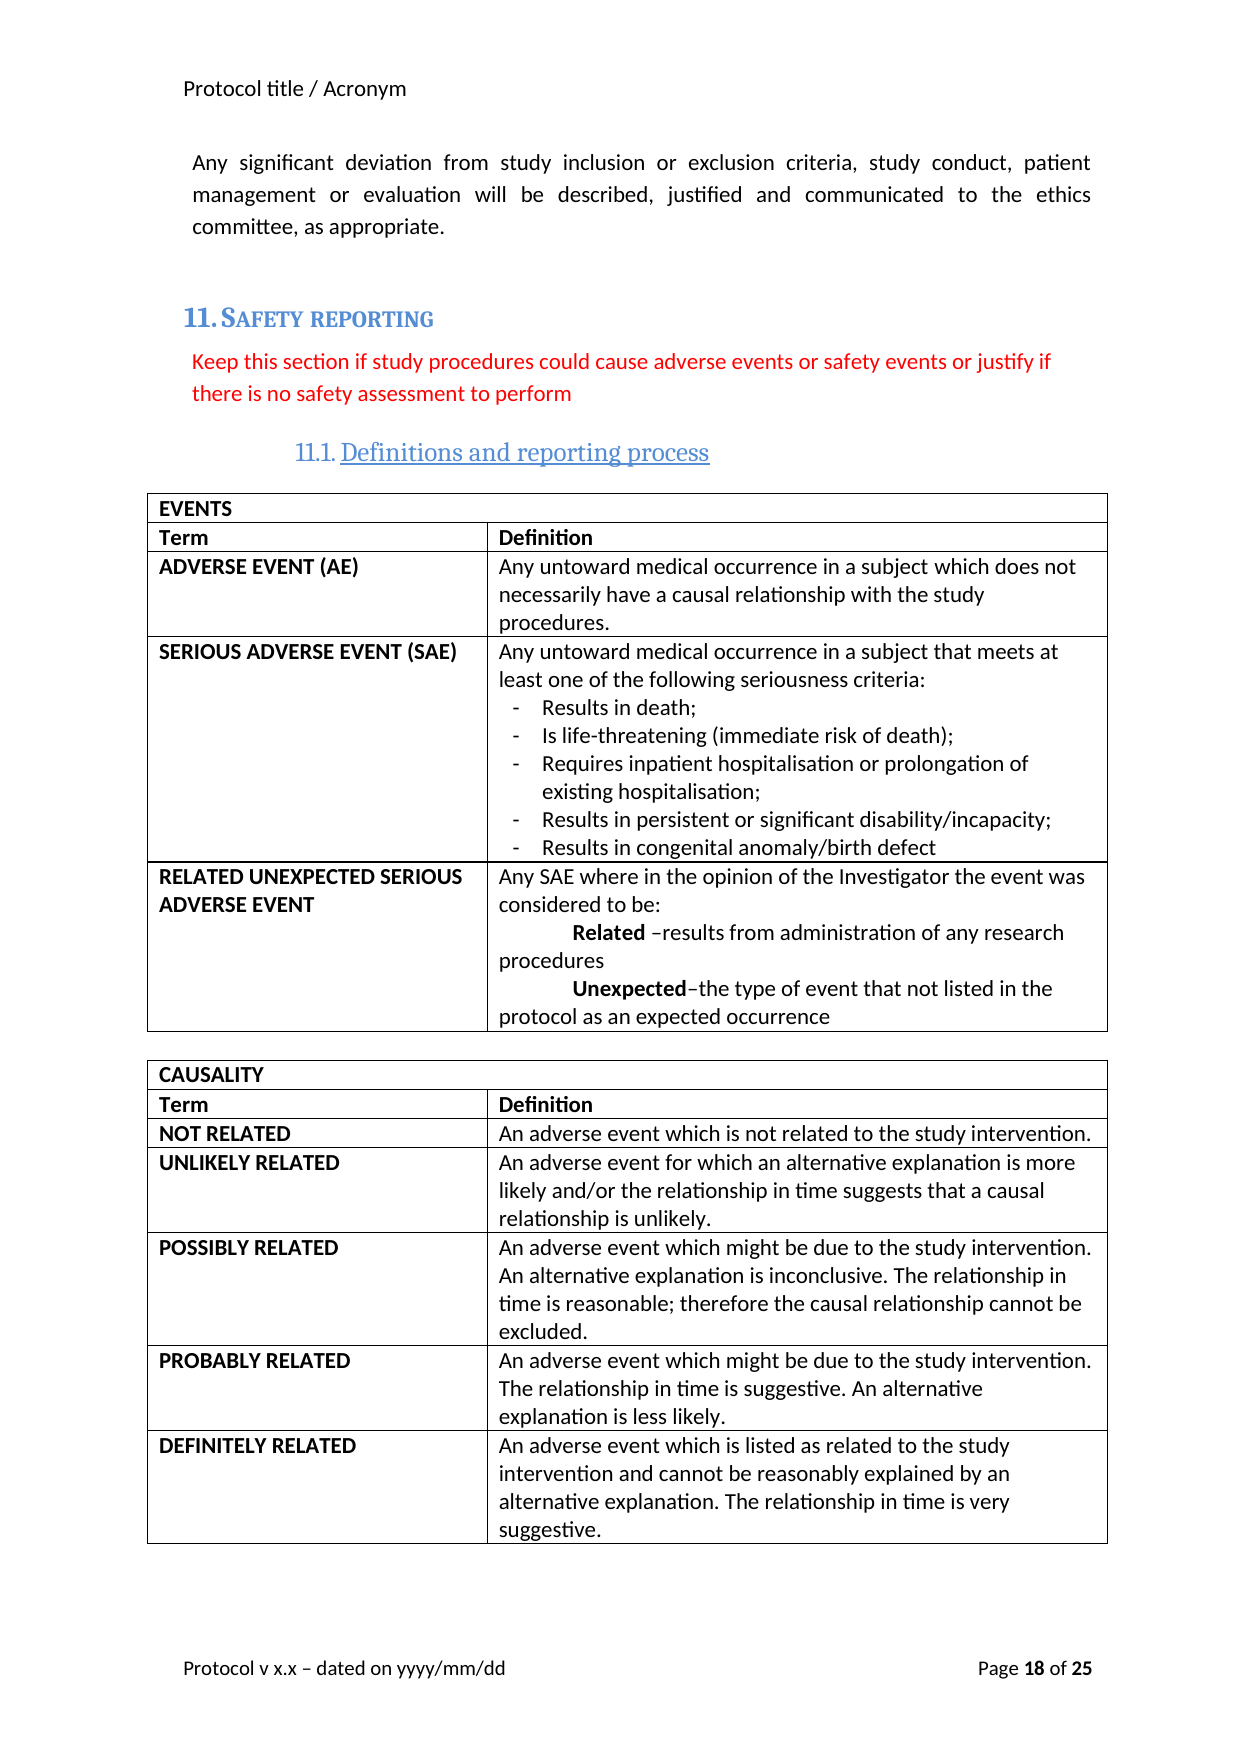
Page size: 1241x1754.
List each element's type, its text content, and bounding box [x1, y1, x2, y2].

table_cell An adverse event which is listed as related to the study intervention and cannot be reasonably explained by an alternative explanation. The relationship in time is very suggestive. [488, 1431, 1107, 1543]
table_cell An adverse event which might be due to the study intervention. An alternative explanation is inconclusive. The relationship in time is reasonable; therefore the causal relationship cannot be excluded. [488, 1233, 1107, 1345]
table_cell Term [148, 1090, 487, 1118]
table_header EVENTS [148, 494, 1107, 522]
table_cell SERIOUS ADVERSE EVENT (SAE) [148, 637, 487, 861]
table_cell UNLIKELY RELATED [148, 1148, 487, 1232]
table_cell PROBABLY RELATED [148, 1346, 487, 1430]
table_cell Term [148, 523, 487, 551]
table_cell POSSIBLY RELATED [148, 1233, 487, 1345]
table_cell DEFINITELY RELATED [148, 1431, 487, 1543]
table_cell ADVERSE EVENT (AE) [148, 552, 487, 636]
table_cell An adverse event which might be due to the study intervention. The relationship in time is suggestive. An alternative explanation is less likely. [488, 1346, 1107, 1430]
table_cell Definition [488, 1090, 1107, 1118]
table_cell Any SAE where in the opinion of the Investigator the event was considered to be: Related –results from administration of any research procedures Unexpected–the type of event that not listed in the protocol as an expected occurrence [488, 863, 1107, 1031]
table_header CAUSALITY [148, 1061, 1107, 1089]
table_cell RELATED UNEXPECTED SERIOUS ADVERSE EVENT [148, 863, 487, 1031]
text Definitions and reporting process [295, 437, 1093, 468]
table_cell NOT RELATED [148, 1119, 487, 1147]
table_cell Definition [488, 523, 1107, 551]
text Any significant deviation from study inclusion or exclusion criteria, study conduct, patient management or evaluation will be described, justified and communicated to the ethics committee, as appropriate. [192, 148, 1093, 240]
table_cell Any untoward medical occurrence in a subject that meets at least one of the following seriousness criteria: Results in death; Is life-threatening (immediate risk of death); Requires inpatient hospitalisation or prolongation of existing hospitalisation; Results in persistent or significant disability/incapacity; Results in congenital anomaly/birth defect [488, 637, 1107, 861]
table_cell An adverse event for which an alternative explanation is more likely and/or the relationship in time suggests that a causal relationship is unlikely. [488, 1148, 1107, 1232]
table_cell Any untoward medical occurrence in a subject which does not necessarily have a causal relationship with the study procedures. [488, 552, 1107, 636]
text Keep this section if study procedures could cause adverse events or safety events or justify if there is no safety assessment to perform [192, 347, 1093, 408]
text Safety reporting [184, 301, 1093, 335]
table_cell An adverse event which is not related to the study intervention. [488, 1119, 1107, 1147]
